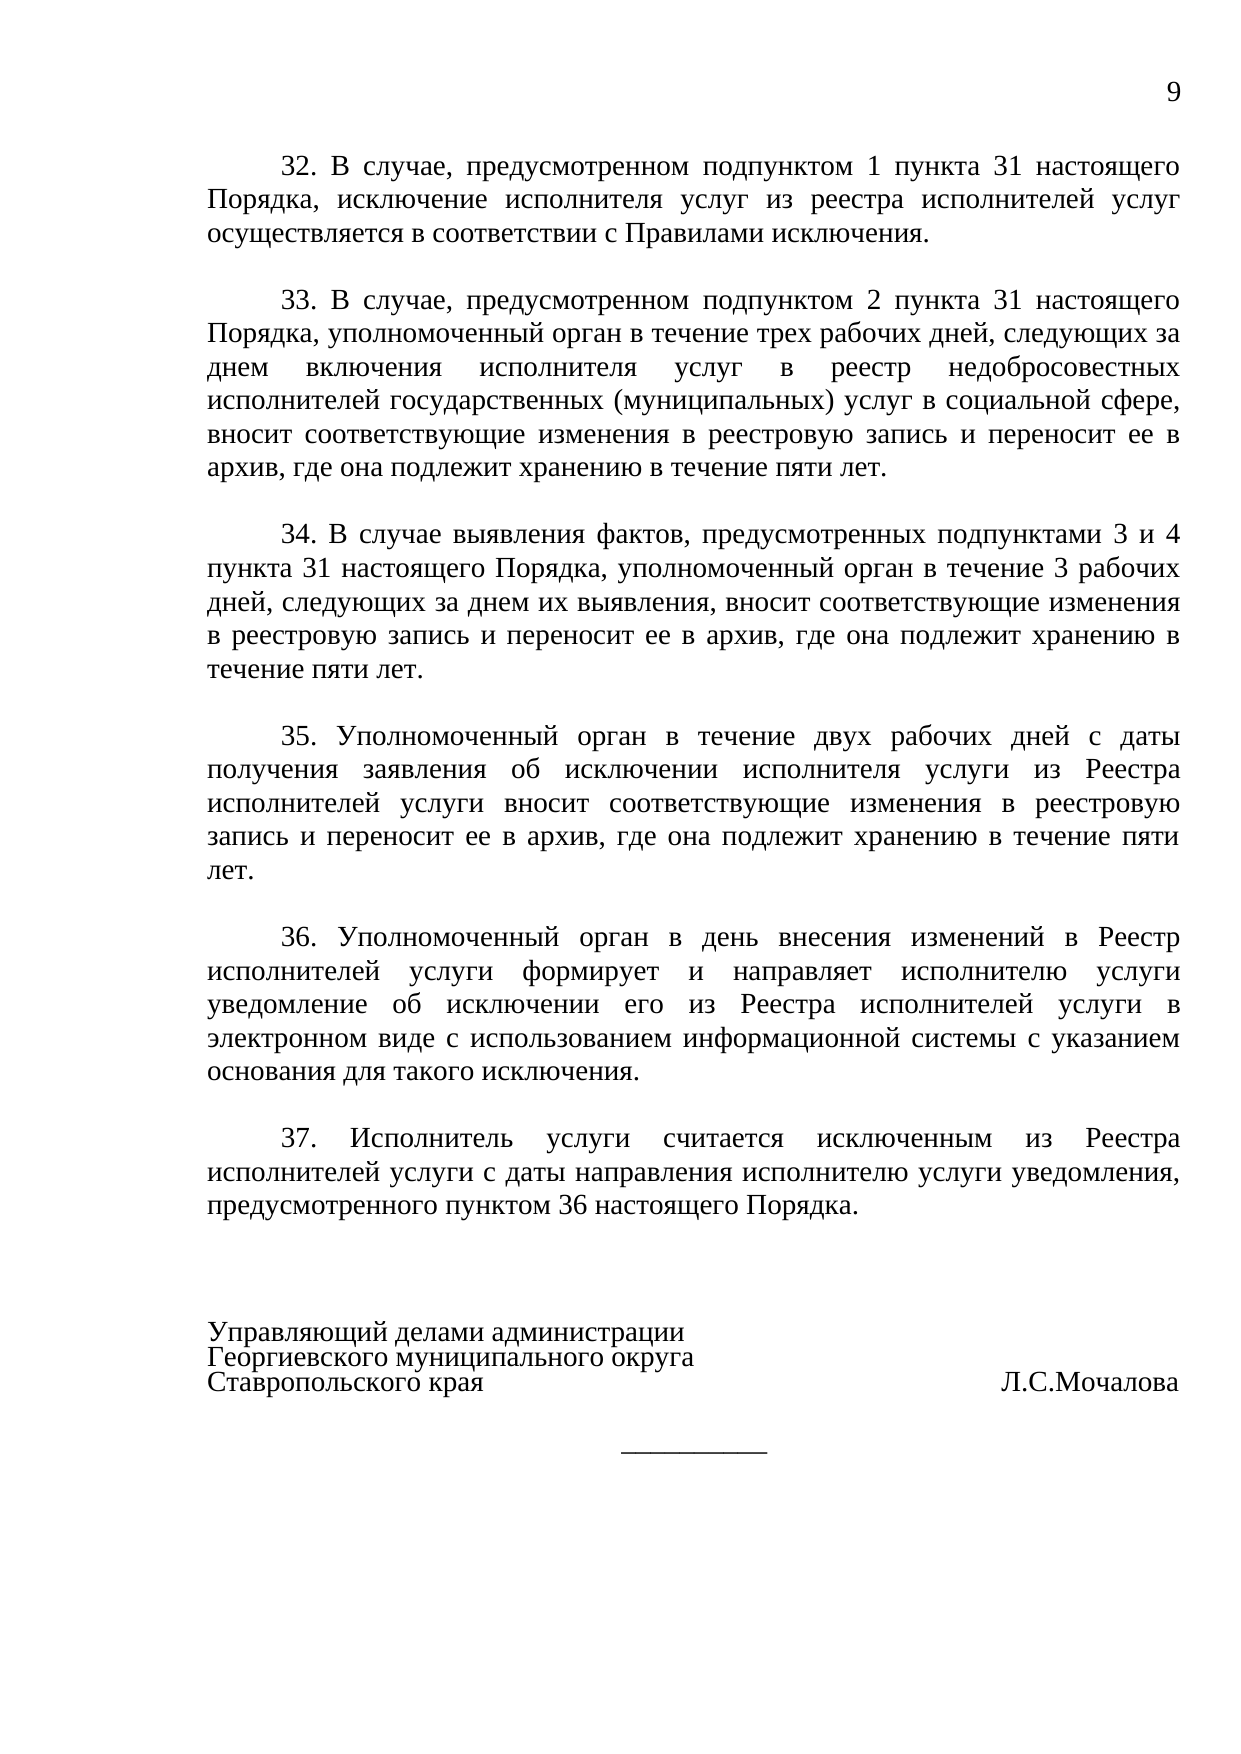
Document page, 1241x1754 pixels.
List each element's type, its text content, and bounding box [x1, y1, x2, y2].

text 36. Уполномоченный орган в день внесения изменений в Реестр исполнителей услуги формирует и направляет исполнителю услуги уведомление об исключении его из Реестра исполнителей услуги в электронном виде с использованием информационной системы с указанием основания для такого исключения. [207, 919, 1181, 1087]
text 37. Исполнитель услуги считается исключенным из Реестра исполнителей услуги с даты направления исполнителю услуги уведомления, предусмотренного пунктом 36 настоящего Порядка. [207, 1120, 1181, 1221]
text Управляющий делами администрации [207, 1322, 1181, 1347]
text Ставропольского края Л.С.Мочалова [207, 1372, 1181, 1397]
text 34. В случае выявления фактов, предусмотренных подпунктами 3 и 4 пункта 31 настоящего Порядка, уполномоченный орган в течение 3 рабочих дней, следующих за днем их выявления, вносит соответствующие изменения в реестровую запись и переносит ее в архив, где она подлежит хранению в течение пяти лет. [207, 517, 1181, 684]
text 32. В случае, предусмотренном подпунктом 1 пункта 31 настоящего Порядка, исключение исполнителя услуг из реестра исполнителей услуг осуществляется в соответствии с Правилами исключения. [207, 148, 1181, 248]
text __________ [207, 1430, 1181, 1455]
text 35. Уполномоченный орган в течение двух рабочих дней с даты получения заявления об исключении исполнителя услуги из Реестра исполнителей услуги вносит соответствующие изменения в реестровую запись и переносит ее в архив, где она подлежит хранению в течение пяти лет. [207, 718, 1181, 886]
text Георгиевского муниципального округа [207, 1347, 1181, 1372]
text 33. В случае, предусмотренном подпунктом 2 пункта 31 настоящего Порядка, уполномоченный орган в течение трех рабочих дней, следующих за днем включения исполнителя услуг в реестр недобросовестных исполнителей государственных (муниципальных) услуг в социальной сфере, вносит соответствующие изменения в реестровую запись и переносит ее в архив, где она подлежит хранению в течение пяти лет. [207, 282, 1181, 483]
